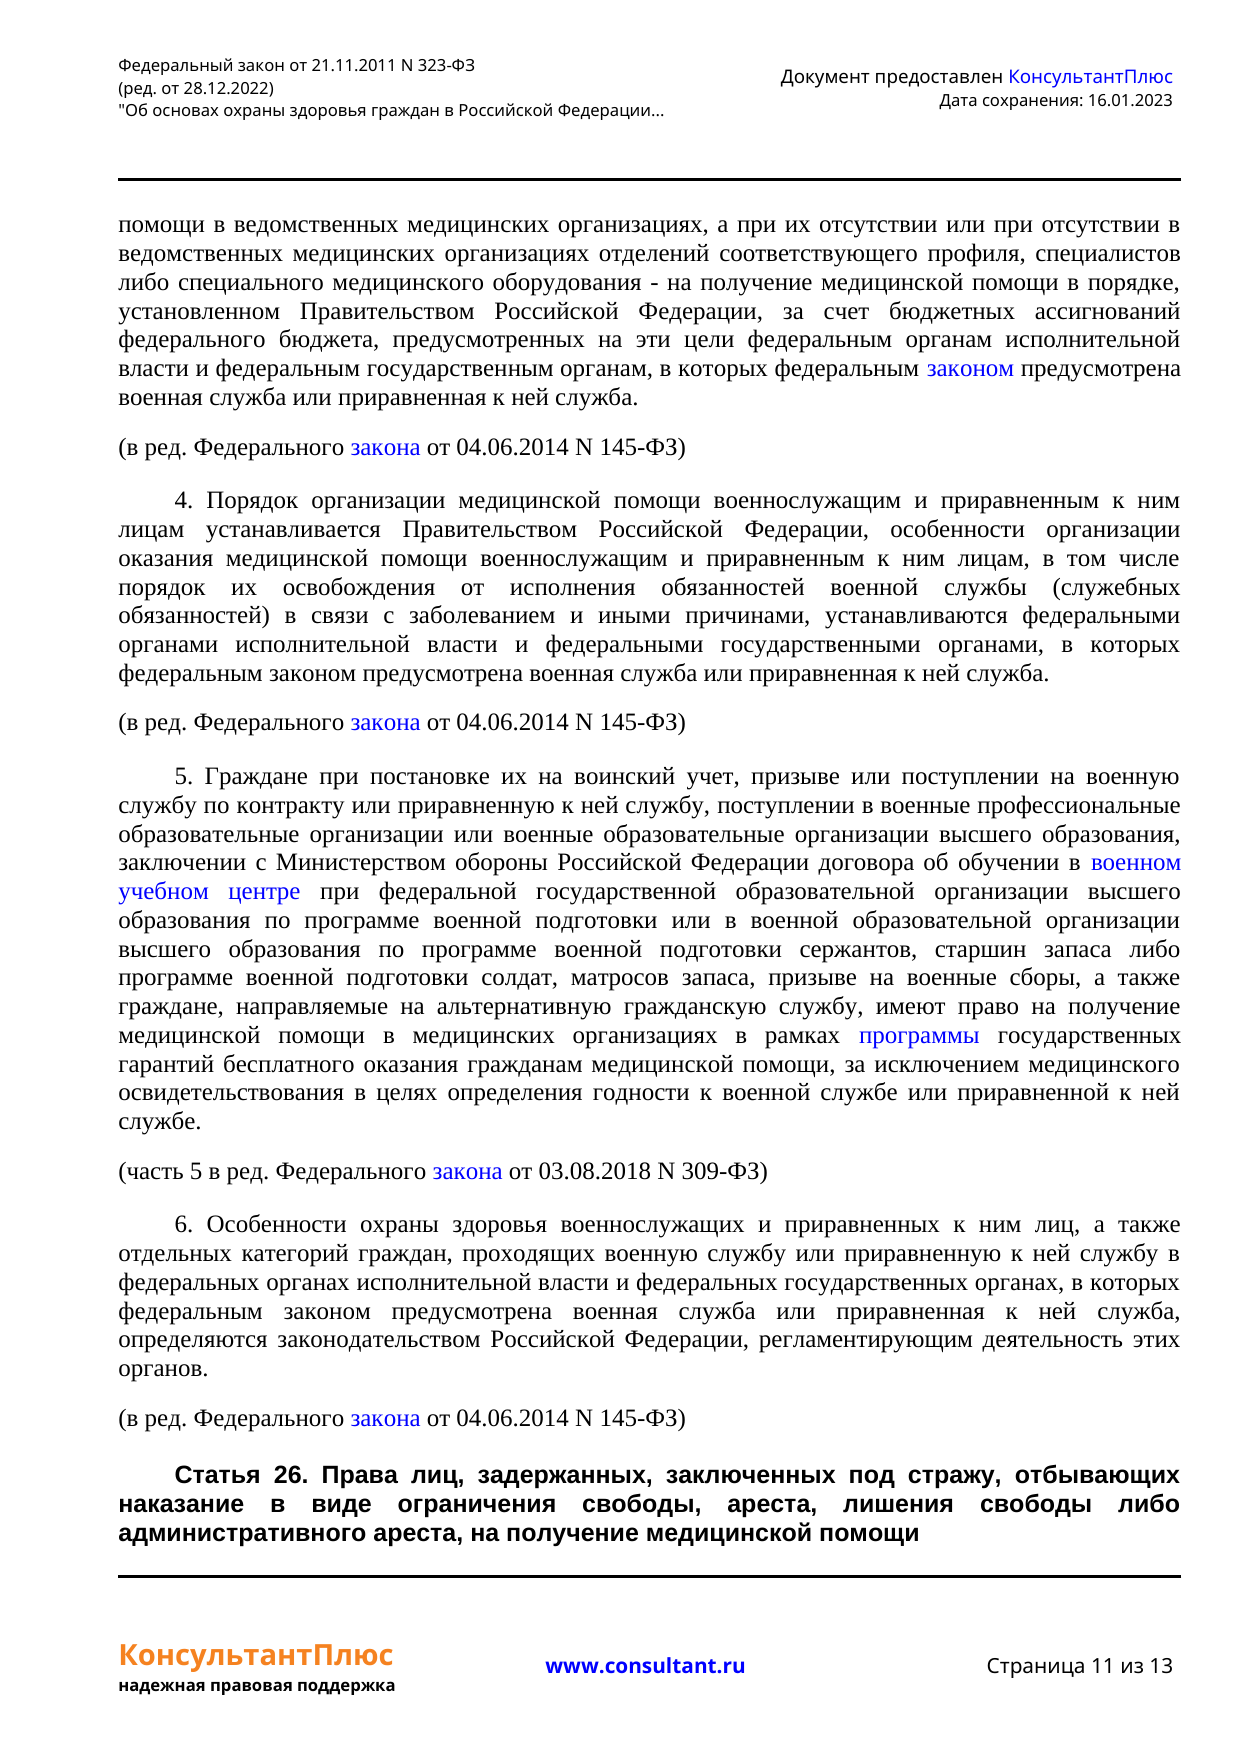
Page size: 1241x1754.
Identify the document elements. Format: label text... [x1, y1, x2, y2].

text (в ред. Федерального закона от 04.06.2014 N 145-ФЗ) [118, 1403, 1181, 1432]
title Статья 26. Права лиц, задержанных, заключенных под стражу, отбывающих наказание в виде ограничения свободы, ареста, лишения свободы либо административного ареста, на получение медицинской помощи [118, 1460, 1181, 1547]
text (часть 5 в ред. Федерального закона от 03.08.2018 N 309-ФЗ) [118, 1156, 1181, 1184]
text (в ред. Федерального закона от 04.06.2014 N 145-ФЗ) [118, 432, 1181, 460]
text (в ред. Федерального закона от 04.06.2014 N 145-ФЗ) [118, 707, 1181, 736]
text 4. Порядок организации медицинской помощи военнослужащим и приравненным к ним лицам устанавливается Правительством Российской Федерации, особенности организации оказания медицинской помощи военнослужащим и приравненным к ним лицам, в том числе порядок их освобождения от исполнения обязанностей военной службы (служебных обязанностей) в связи с заболеванием и иными причинами, устанавливаются федеральными органами исполнительной власти и федеральными государственными органами, в которых федеральным законом предусмотрена военная служба или приравненная к ней служба. [118, 485, 1181, 687]
text 6. Особенности охраны здоровья военнослужащих и приравненных к ним лиц, а также отдельных категорий граждан, проходящих военную службу или приравненную к ней службу в федеральных органах исполнительной власти и федеральных государственных органах, в которых федеральным законом предусмотрена военная служба или приравненная к ней служба, определяются законодательством Российской Федерации, регламентирующим деятельность этих органов. [118, 1209, 1181, 1382]
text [118, 209, 1181, 411]
text 5. Граждане при постановке их на воинский учет, призыве или поступлении на военную службу по контракту или приравненную к ней службу, поступлении в военные профессиональные образовательные организации или военные образовательные организации высшего образования, заключении с Министерством обороны Российской Федерации договора об обучении в военном учебном центре при федеральной государственной образовательной организации высшего образования по программе военной подготовки или в военной образовательной организации высшего образования по программе военной подготовки сержантов, старшин запаса либо программе военной подготовки солдат, матросов запаса, призыве на военные сборы, а также граждане, направляемые на альтернативную гражданскую службу, имеют право на получение медицинской помощи в медицинских организациях в рамках программы государственных гарантий бесплатного оказания гражданам медицинской помощи, за исключением медицинского освидетельствования в целях определения годности к военной службе или приравненной к ней службе. [118, 761, 1181, 1135]
